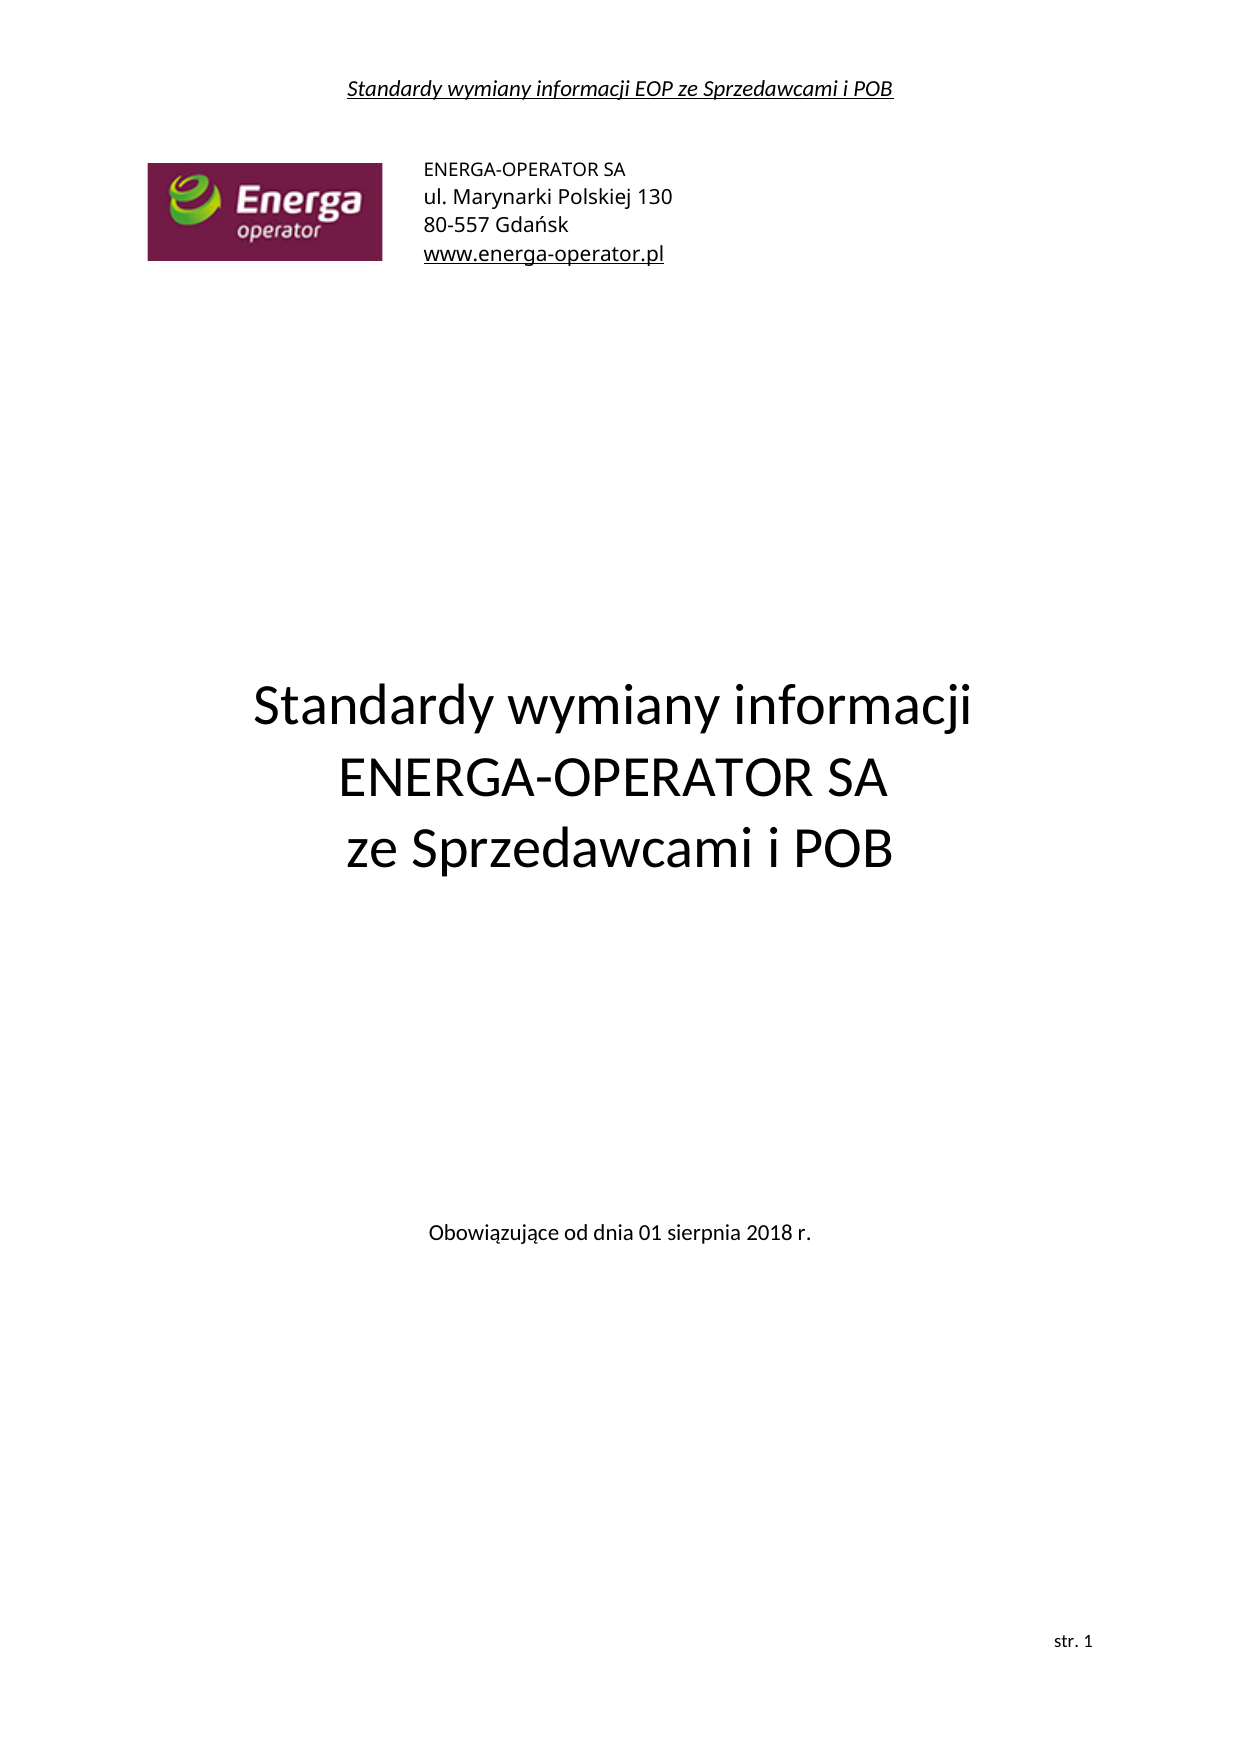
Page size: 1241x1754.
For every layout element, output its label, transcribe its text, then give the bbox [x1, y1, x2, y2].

table_header [148, 148, 423, 276]
text Obowiązujące od dnia 01 sierpnia 2018 r. [148, 1218, 1092, 1246]
table_header ENERGA-OPERATOR SA ul. Marynarki Polskiej 130 80-557 Gdańsk www.energa-operator.pl [423, 148, 944, 276]
text Standardy wymiany informacji ENERGA-OPERATOR SA ze Sprzedawcami i POB [148, 668, 1092, 882]
picture [147, 163, 403, 261]
